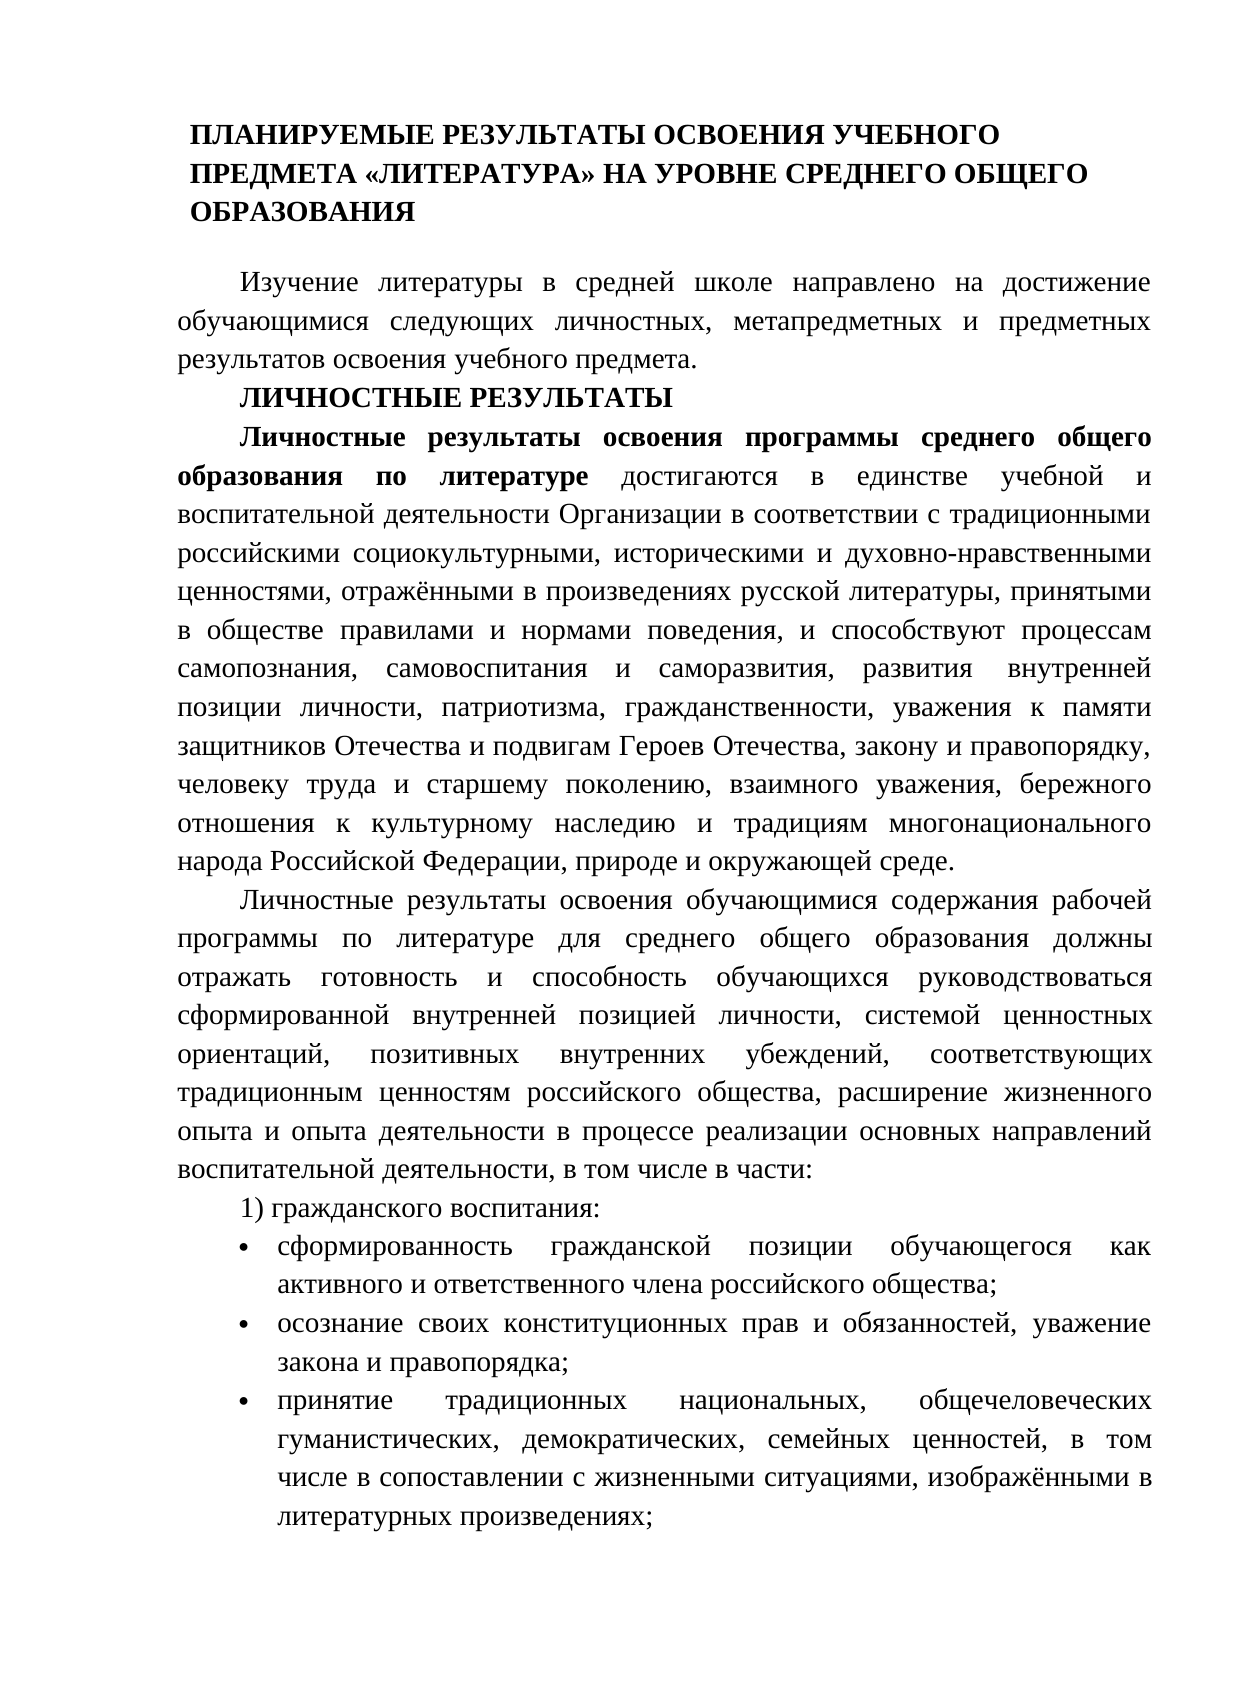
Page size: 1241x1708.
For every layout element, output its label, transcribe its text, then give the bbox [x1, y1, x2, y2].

text ПРЕДМЕТА «ЛИТЕРАТУРА» НА УРОВНЕ СРЕДНЕГО ОБЩЕГО ОБРАЗОВАНИЯ [189, 156, 1163, 228]
list гражданского воспитания: [239, 1190, 1163, 1224]
subtitle ЛИЧНОСТНЫЕ РЕЗУЛЬТАТЫ [239, 380, 1163, 414]
text Личностные результаты освоения программы среднего общего образования по литературе достигаются в единстве учебной и воспитательной деятельности Организации в соответствии с традиционными российскими социокультурными, историческими и духовно-нравственными ценностями, отражёнными в произведениях русской литературы, принятыми в обществе правилами и нормами поведения, и способствуют процессам самопознания, самовоспитания и саморазвития, развития внутренней позиции личности, патриотизма, гражданственности, уважения к памяти защитников Отечества и подвигам Героев Отечества, закону и правопорядку, человеку труда и старшему поколению, взаимного уважения, бережного отношения к культурному наследию и традициям многонационального народа Российской Федерации, природе и окружающей среде. [177, 419, 1152, 877]
list осознание своих конституционных прав и обязанностей, уважение закона и правопорядка; [239, 1305, 1151, 1377]
list принятие традиционных национальных, общечеловеческих гуманистических, демократических, семейных ценностей, в том числе в сопоставлении с жизненными ситуациями, изображёнными в литературных произведениях; [239, 1382, 1152, 1531]
text Личностные результаты освоения обучающимися содержания рабочей программы по литературе для среднего общего образования должны отражать готовность и способность обучающихся руководствоваться сформированной внутренней позицией личности, системой ценностных ориентаций, позитивных внутренних убеждений, соответствующих традиционным ценностям российского общества, расширение жизненного опыта и опыта деятельности в процессе реализации основных направлений воспитательной деятельности, в том числе в части: [177, 882, 1153, 1185]
list сформированность гражданской позиции обучающегося как активного и ответственного члена российского общества; [239, 1228, 1151, 1300]
subtitle ПЛАНИРУЕМЫЕ РЕЗУЛЬТАТЫ ОСВОЕНИЯ УЧЕБНОГО [189, 117, 1163, 151]
text Изучение литературы в средней школе направлено на достижение обучающимися следующих личностных, метапредметных и предметных результатов освоения учебного предмета. [177, 264, 1151, 375]
